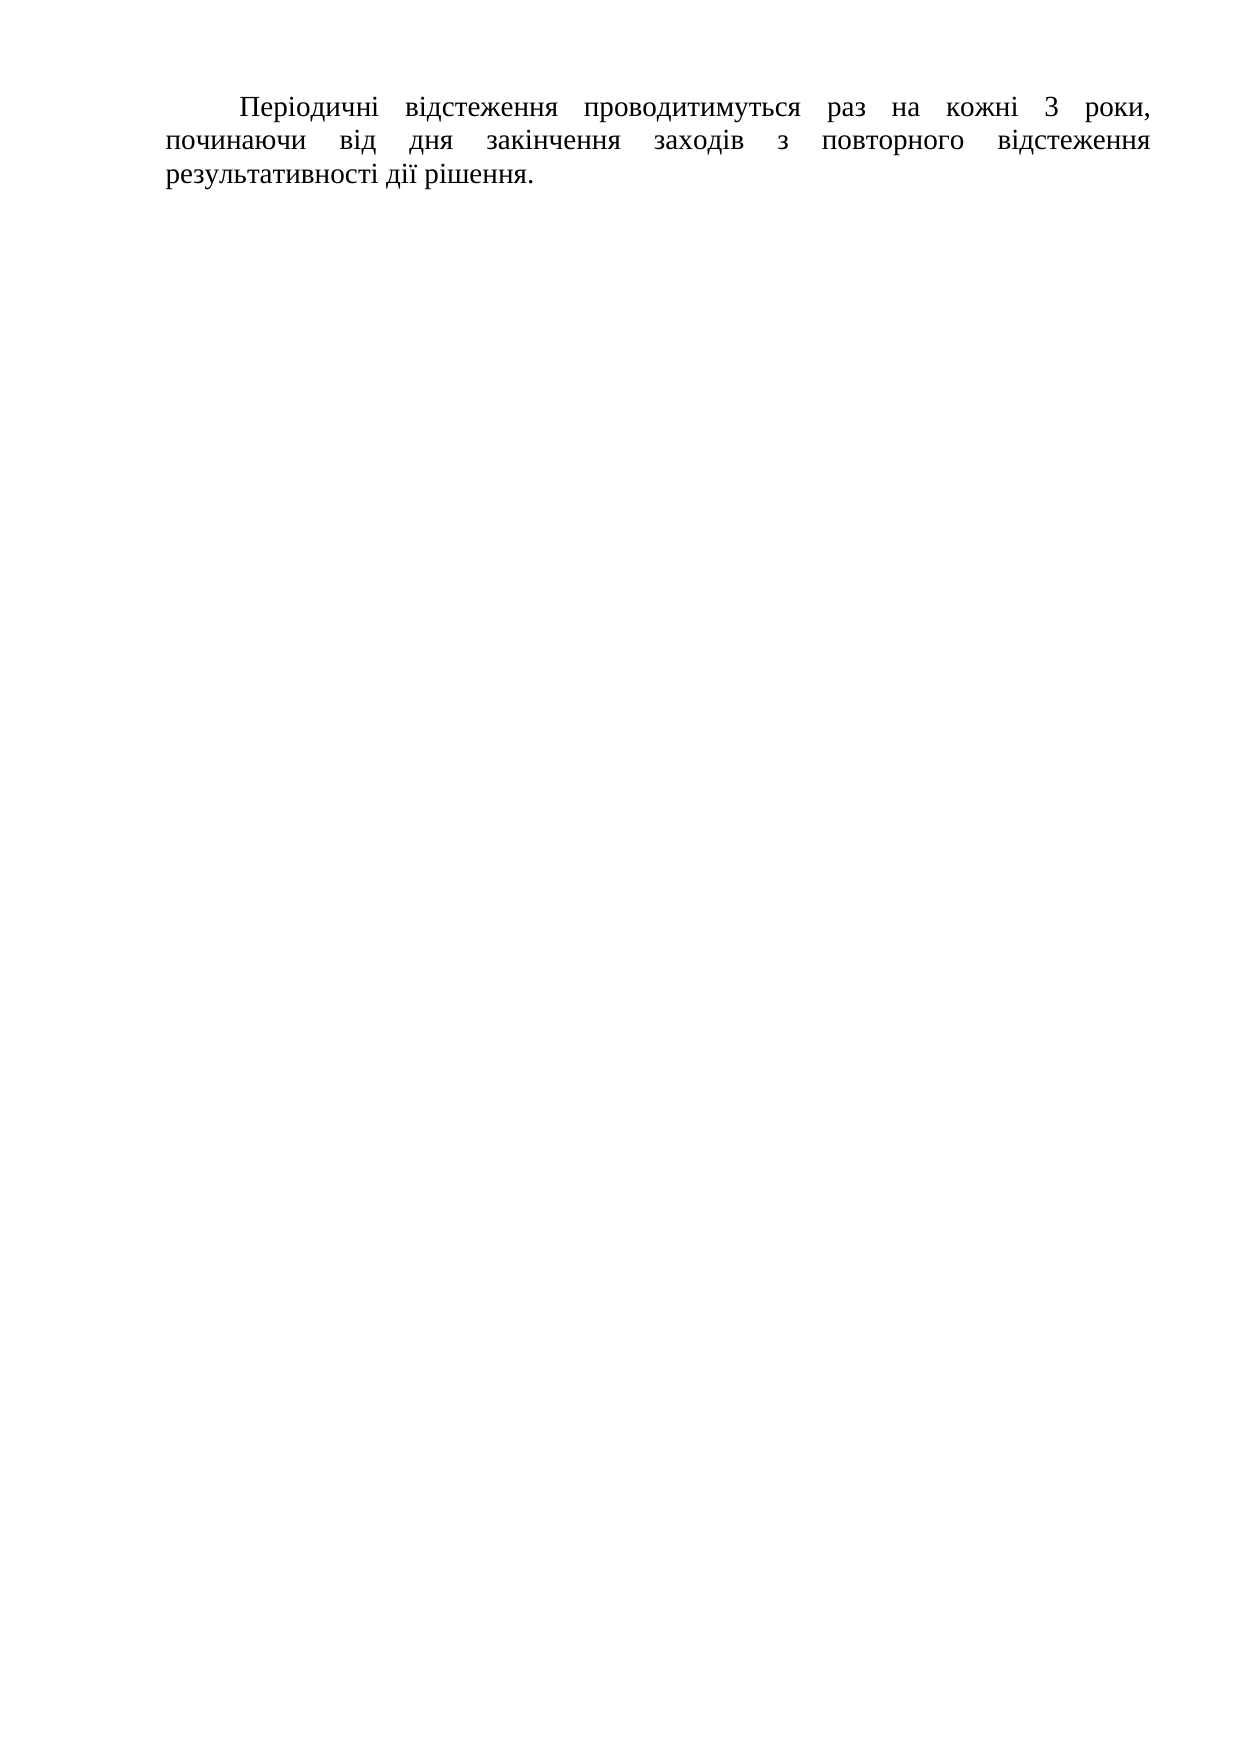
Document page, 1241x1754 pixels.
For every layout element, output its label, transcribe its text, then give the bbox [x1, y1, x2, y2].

text Періодичні відстеження проводитимуться раз на кожні 3 роки, починаючи від дня закінчення заходів з повторного відстеження результативності дії рішення. [165, 89, 1152, 189]
